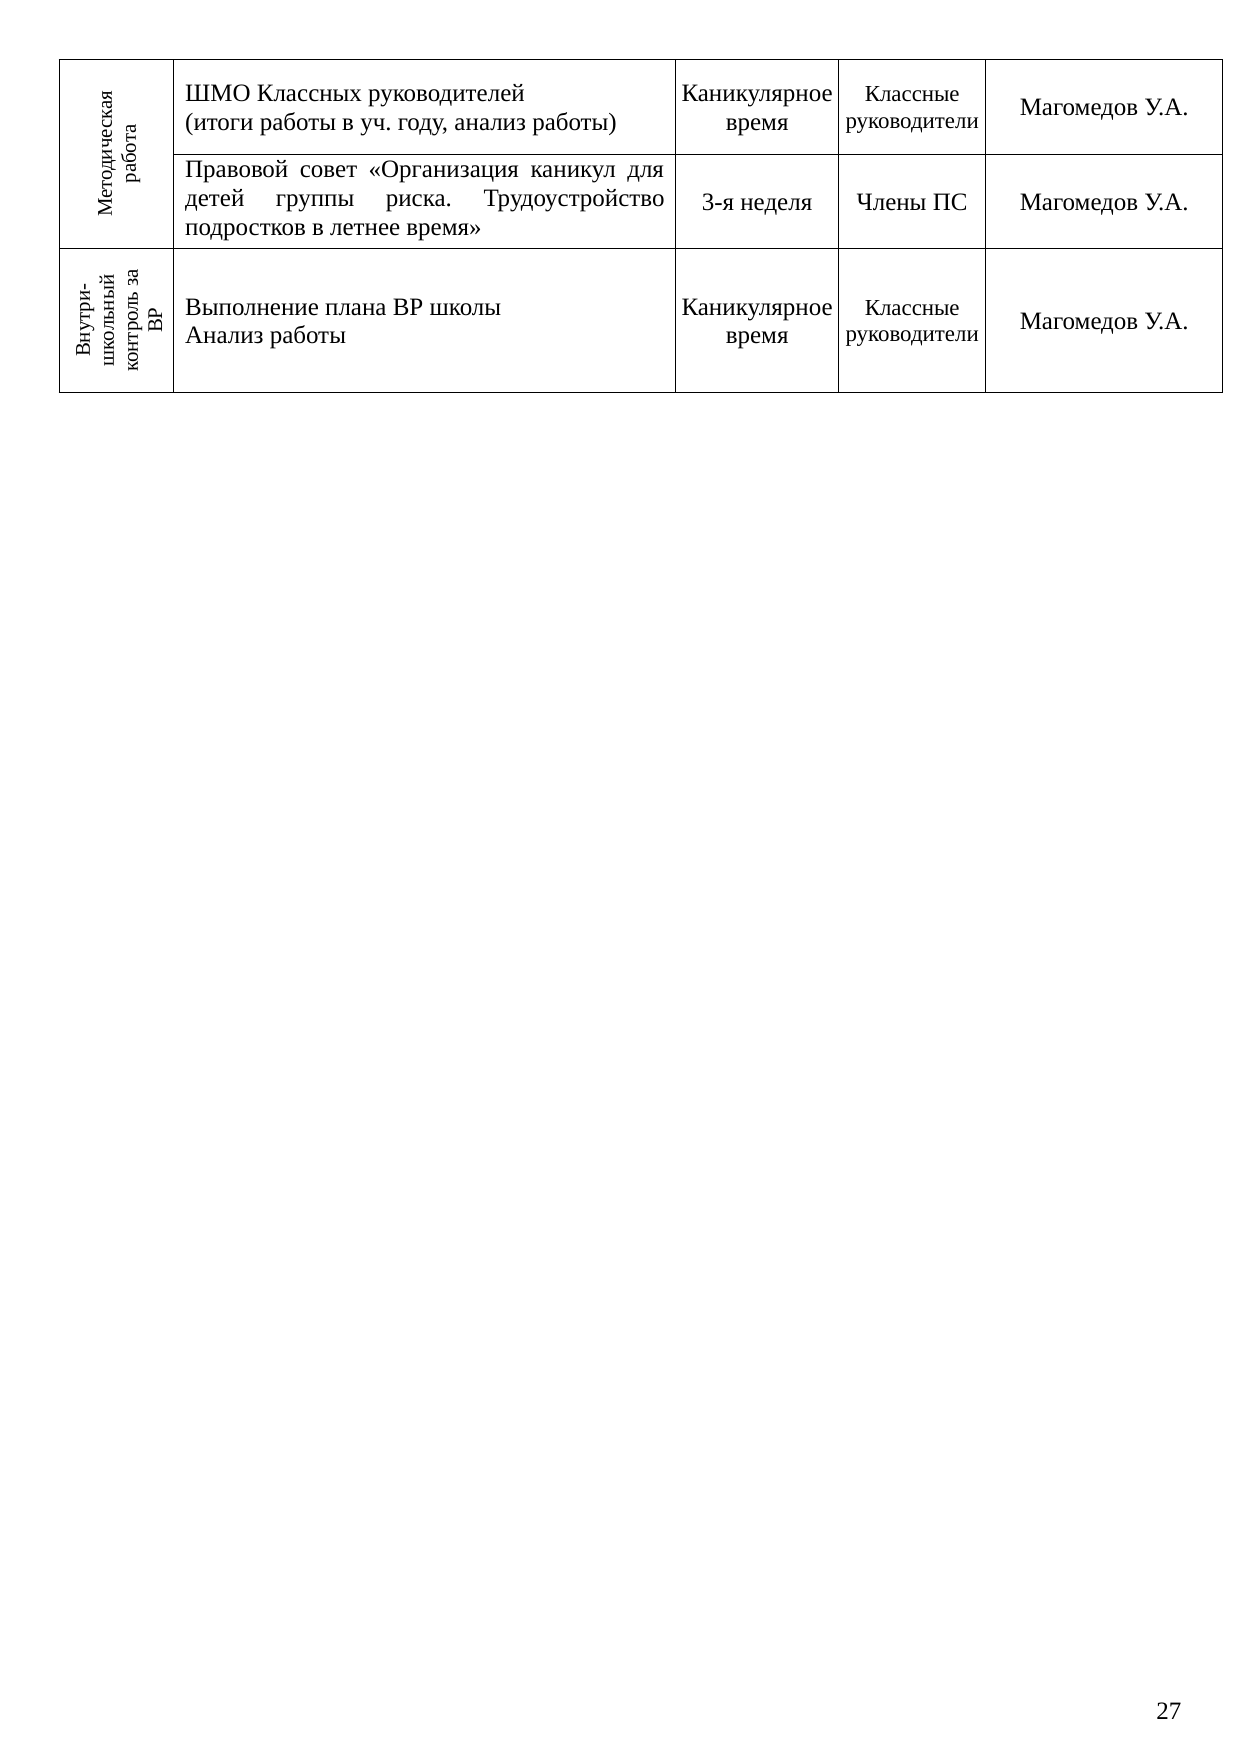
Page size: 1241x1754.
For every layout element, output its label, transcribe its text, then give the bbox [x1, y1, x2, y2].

table_cell Магомедов У.А. [986, 155, 1222, 248]
table_cell Выполнение плана ВР школы Анализ работы [174, 249, 675, 392]
table_cell Правовой совет «Организация каникул для детей группы риска. Трудоустройство подростков в летнее время» [174, 155, 675, 248]
table_cell Методическая работа [60, 60, 173, 248]
table_cell Каникулярное время [676, 249, 838, 392]
table_cell 3-я неделя [676, 155, 838, 248]
table_cell Каникулярное время [676, 60, 838, 153]
table_cell Магомедов У.А. [986, 249, 1222, 392]
table_cell Внутри- школьный контроль за ВР [60, 249, 173, 392]
table_cell ШМО Классных руководителей (итоги работы в уч. году, анализ работы) [174, 60, 675, 153]
table_cell Члены ПС [839, 155, 985, 248]
table_cell Классные руководители [839, 249, 985, 392]
table_cell Магомедов У.А. [986, 60, 1222, 153]
table_cell Классные руководители [839, 60, 985, 153]
